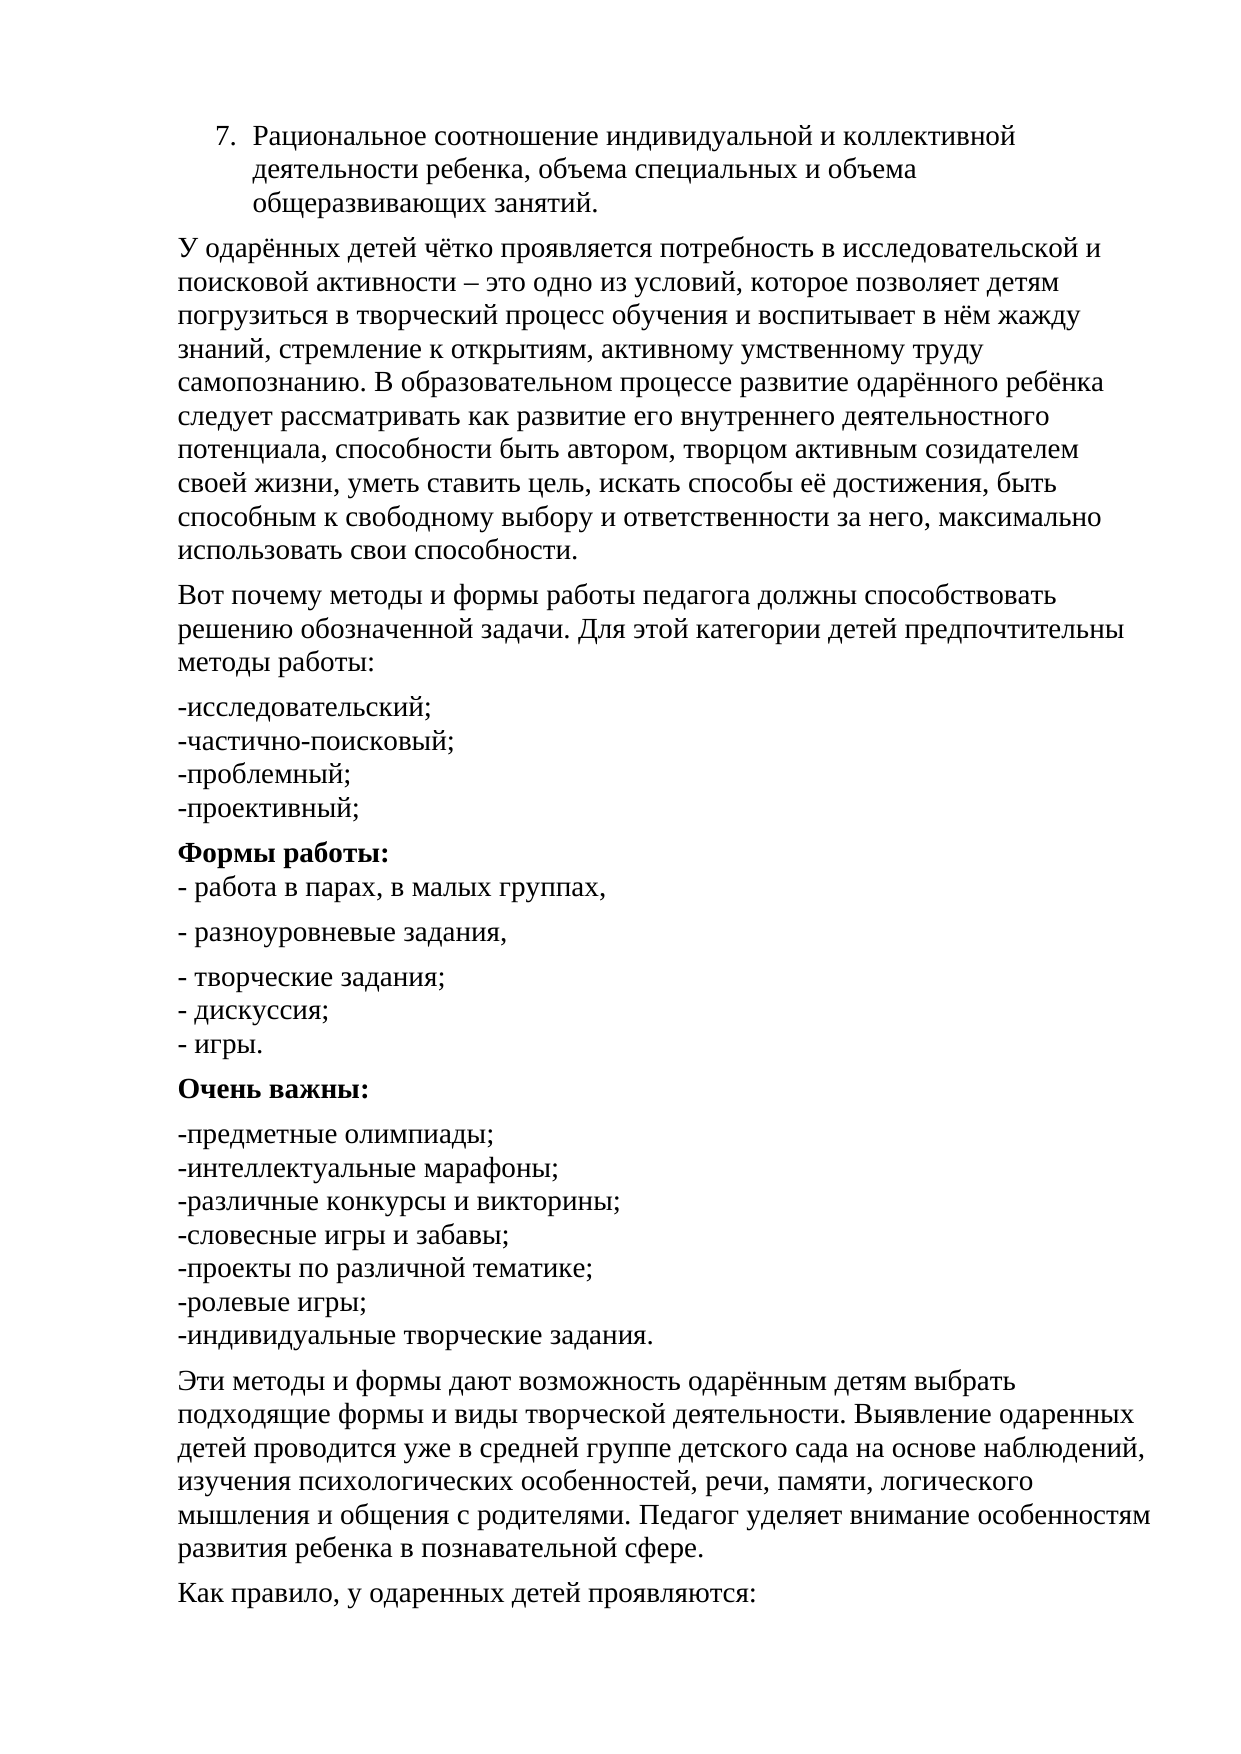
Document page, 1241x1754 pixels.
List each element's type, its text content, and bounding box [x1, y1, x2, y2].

text Вот почему методы и формы работы педагога должны способствовать решению обозначенной задачи. Для этой категории детей предпочтительны методы работы: [177, 577, 1152, 678]
text Формы работы: - работа в парах, в малых группах, [177, 835, 1152, 902]
list Рациональное соотношение индивидуальной и коллективной деятельности ребенка, объема специальных и объема общеразвивающих занятий. [215, 118, 1152, 219]
text -предметные олимпиады; -интеллектуальные марафоны; -различные конкурсы и викторины; -словесные игры и забавы; -проекты по различной тематике; -ролевые игры; -индивидуальные творческие задания. [177, 1116, 1152, 1351]
text У одарённых детей чётко проявляется потребность в исследовательской и поисковой активности – это одно из условий, которое позволяет детям погрузиться в творческий процесс обучения и воспитывает в нём жажду знаний, стремление к открытиям, активному умственному труду самопознанию. В образовательном процессе развитие одарённого ребёнка следует рассматривать как развитие его внутреннего деятельностного потенциала, способности быть автором, творцом активным созидателем своей жизни, уметь ставить цель, искать способы её достижения, быть способным к свободному выбору и ответственности за него, максимально использовать свои способности. [177, 230, 1152, 566]
text -исследовательский; -частично-поисковый; -проблемный; -проективный; [177, 689, 1152, 824]
text Эти методы и формы дают возможность одарённым детям выбрать подходящие формы и виды творческой деятельности. Выявление одаренных детей проводится уже в средней группе детского сада на основе наблюдений, изучения психологических особенностей, речи, памяти, логического мышления и общения с родителями. Педагог уделяет внимание особенностям развития ребенка в познавательной сфере. [177, 1363, 1152, 1564]
text Как правило, у одаренных детей проявляются: [177, 1575, 1152, 1609]
text - творческие задания; - дискуссия; - игры. [177, 959, 1152, 1059]
text - разноуровневые задания, [177, 914, 1152, 947]
text Очень важны: [177, 1071, 1152, 1105]
